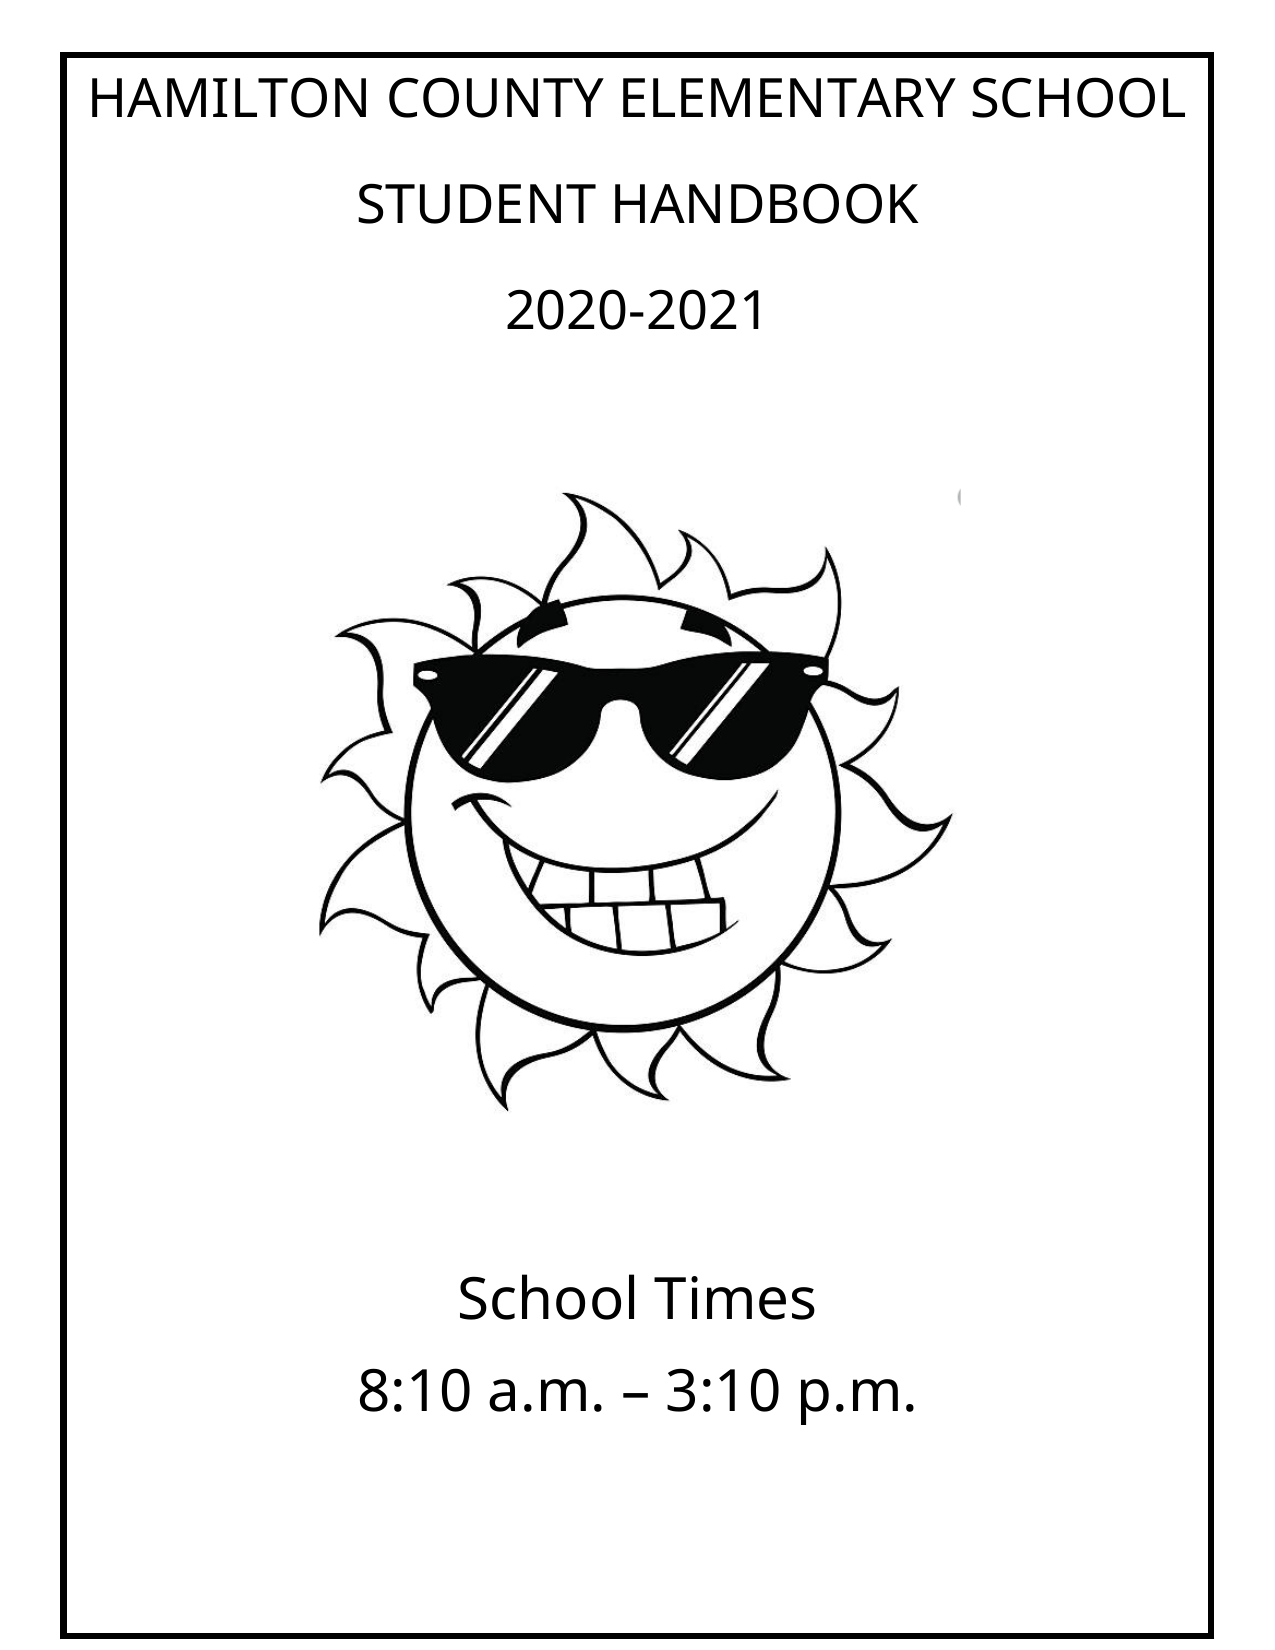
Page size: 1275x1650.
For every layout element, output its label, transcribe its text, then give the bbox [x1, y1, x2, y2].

text School Times [75, 1257, 1200, 1337]
text HAMILTON COUNTY ELEMENTARY SCHOOL [75, 60, 1200, 134]
text STUDENT HANDBOOK [75, 166, 1200, 239]
text 8:10 a.m. – 3:10 p.m. [75, 1349, 1200, 1428]
text 2020-2021 [75, 271, 1200, 345]
picture [314, 482, 961, 1121]
